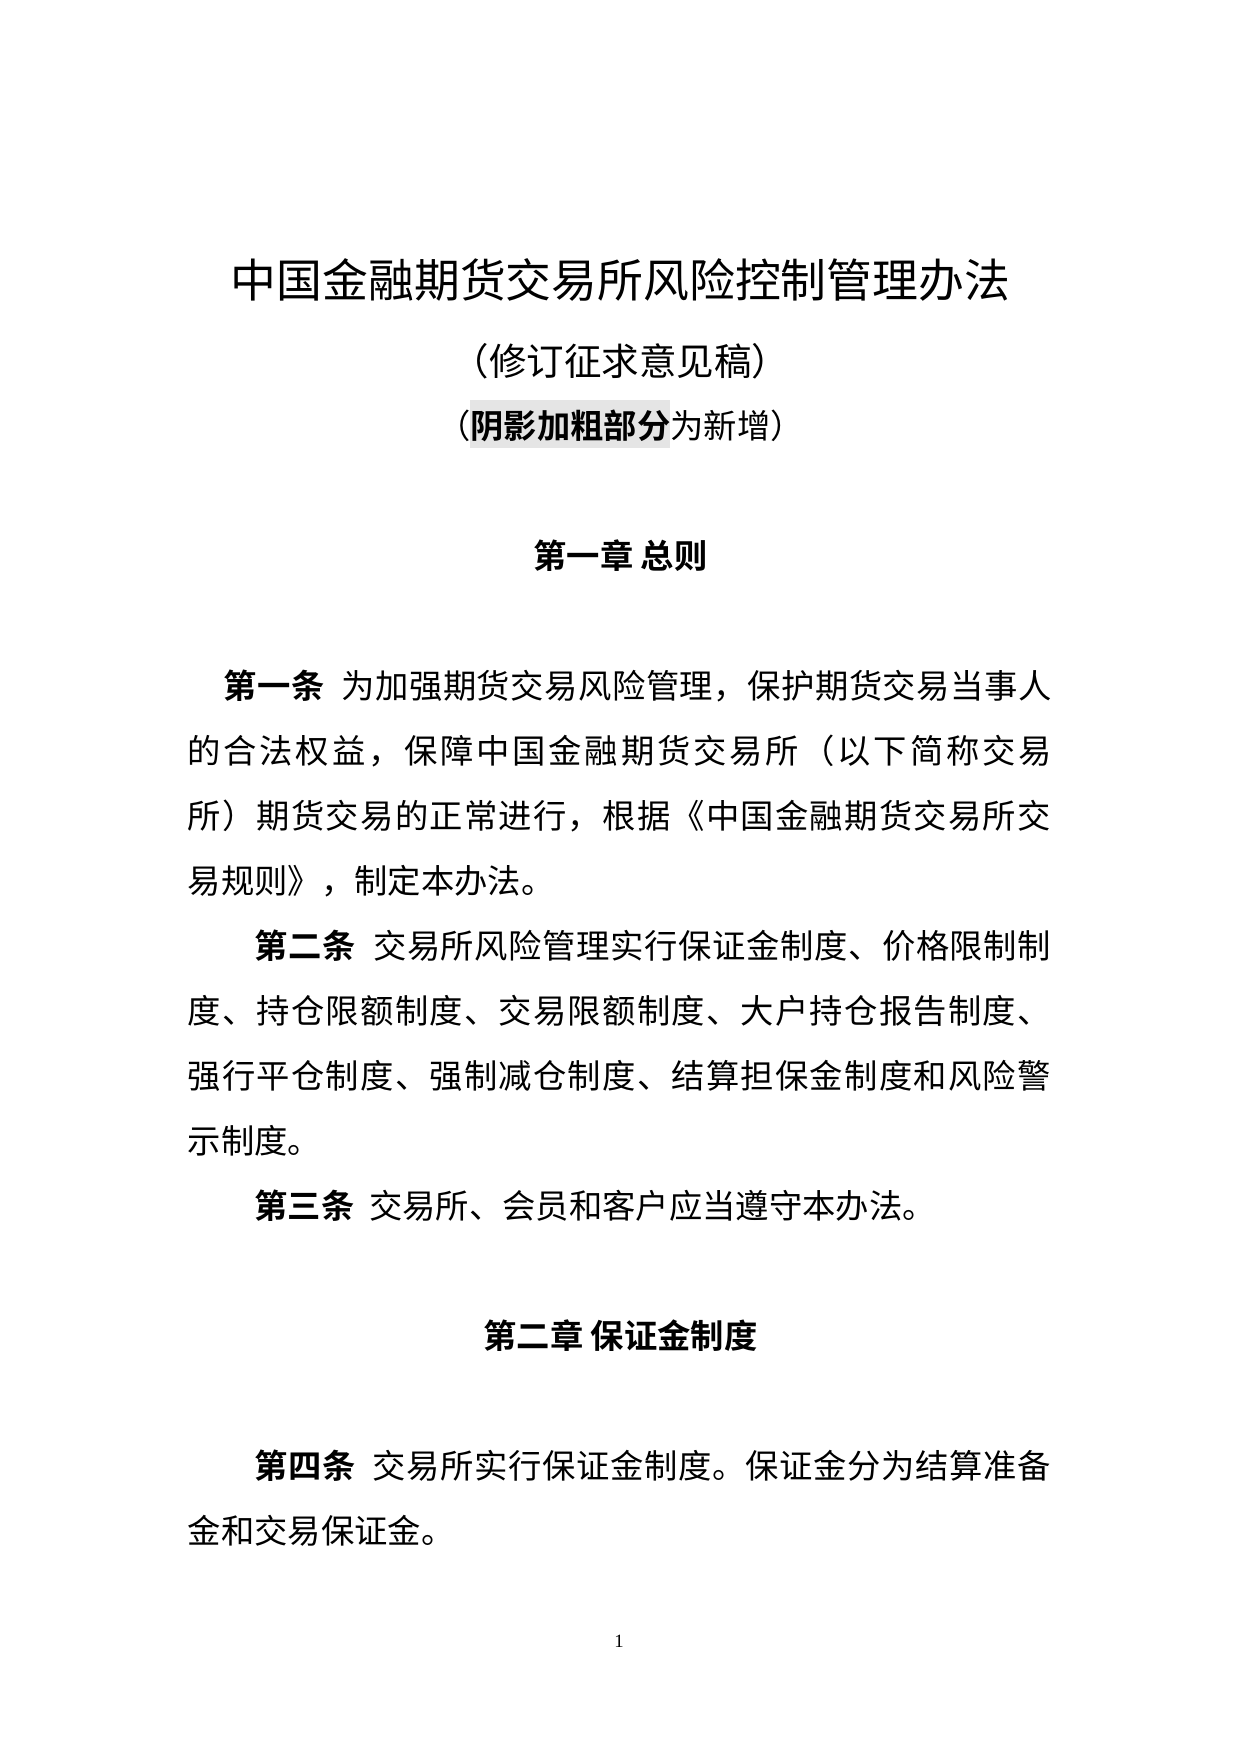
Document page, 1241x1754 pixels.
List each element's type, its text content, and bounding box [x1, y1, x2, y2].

text 第一条 为加强期货交易风险管理，保护期货交易当事人的合法权益，保障中国金融期货交易所（以下简称交易所）期货交易的正常进行，根据《中国金融期货交易所交易规则》，制定本办法。 [187, 651, 1053, 911]
text （修订征求意见稿） [187, 326, 1053, 391]
text （阴影加粗部分为新增） [187, 391, 1053, 456]
text 第一章 总则 [187, 521, 1053, 586]
text 第二章 保证金制度 [187, 1301, 1053, 1366]
text 第三条 交易所、会员和客户应当遵守本办法。 [187, 1171, 1053, 1236]
text 第四条 交易所实行保证金制度。保证金分为结算准备金和交易保证金。 [187, 1431, 1053, 1561]
text 第二条 交易所风险管理实行保证金制度、价格限制制度、持仓限额制度、交易限额制度、大户持仓报告制度、强行平仓制度、强制减仓制度、结算担保金制度和风险警示制度。 [187, 911, 1053, 1171]
text 中国金融期货交易所风险控制管理办法 [187, 229, 1053, 326]
